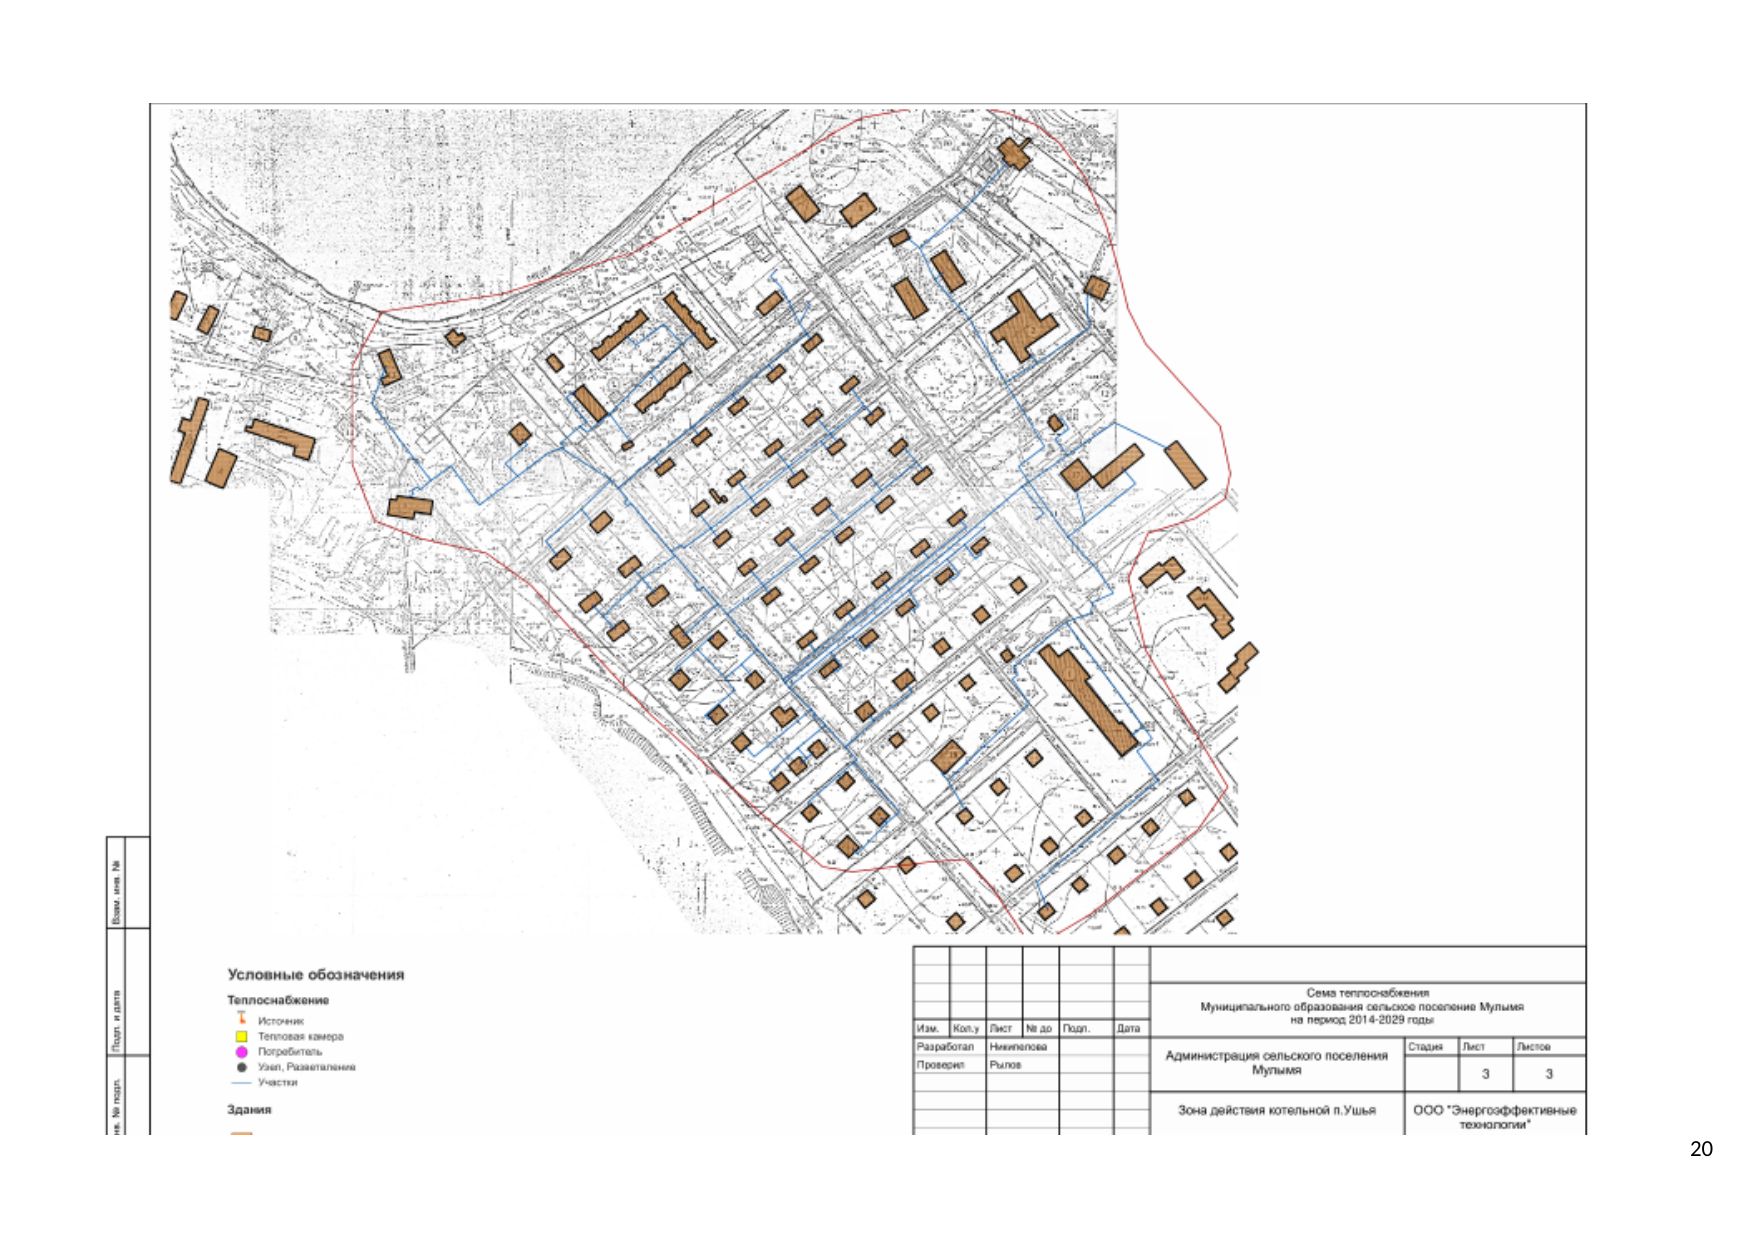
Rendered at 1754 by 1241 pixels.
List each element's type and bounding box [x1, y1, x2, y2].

picture [103, 103, 1594, 1135]
